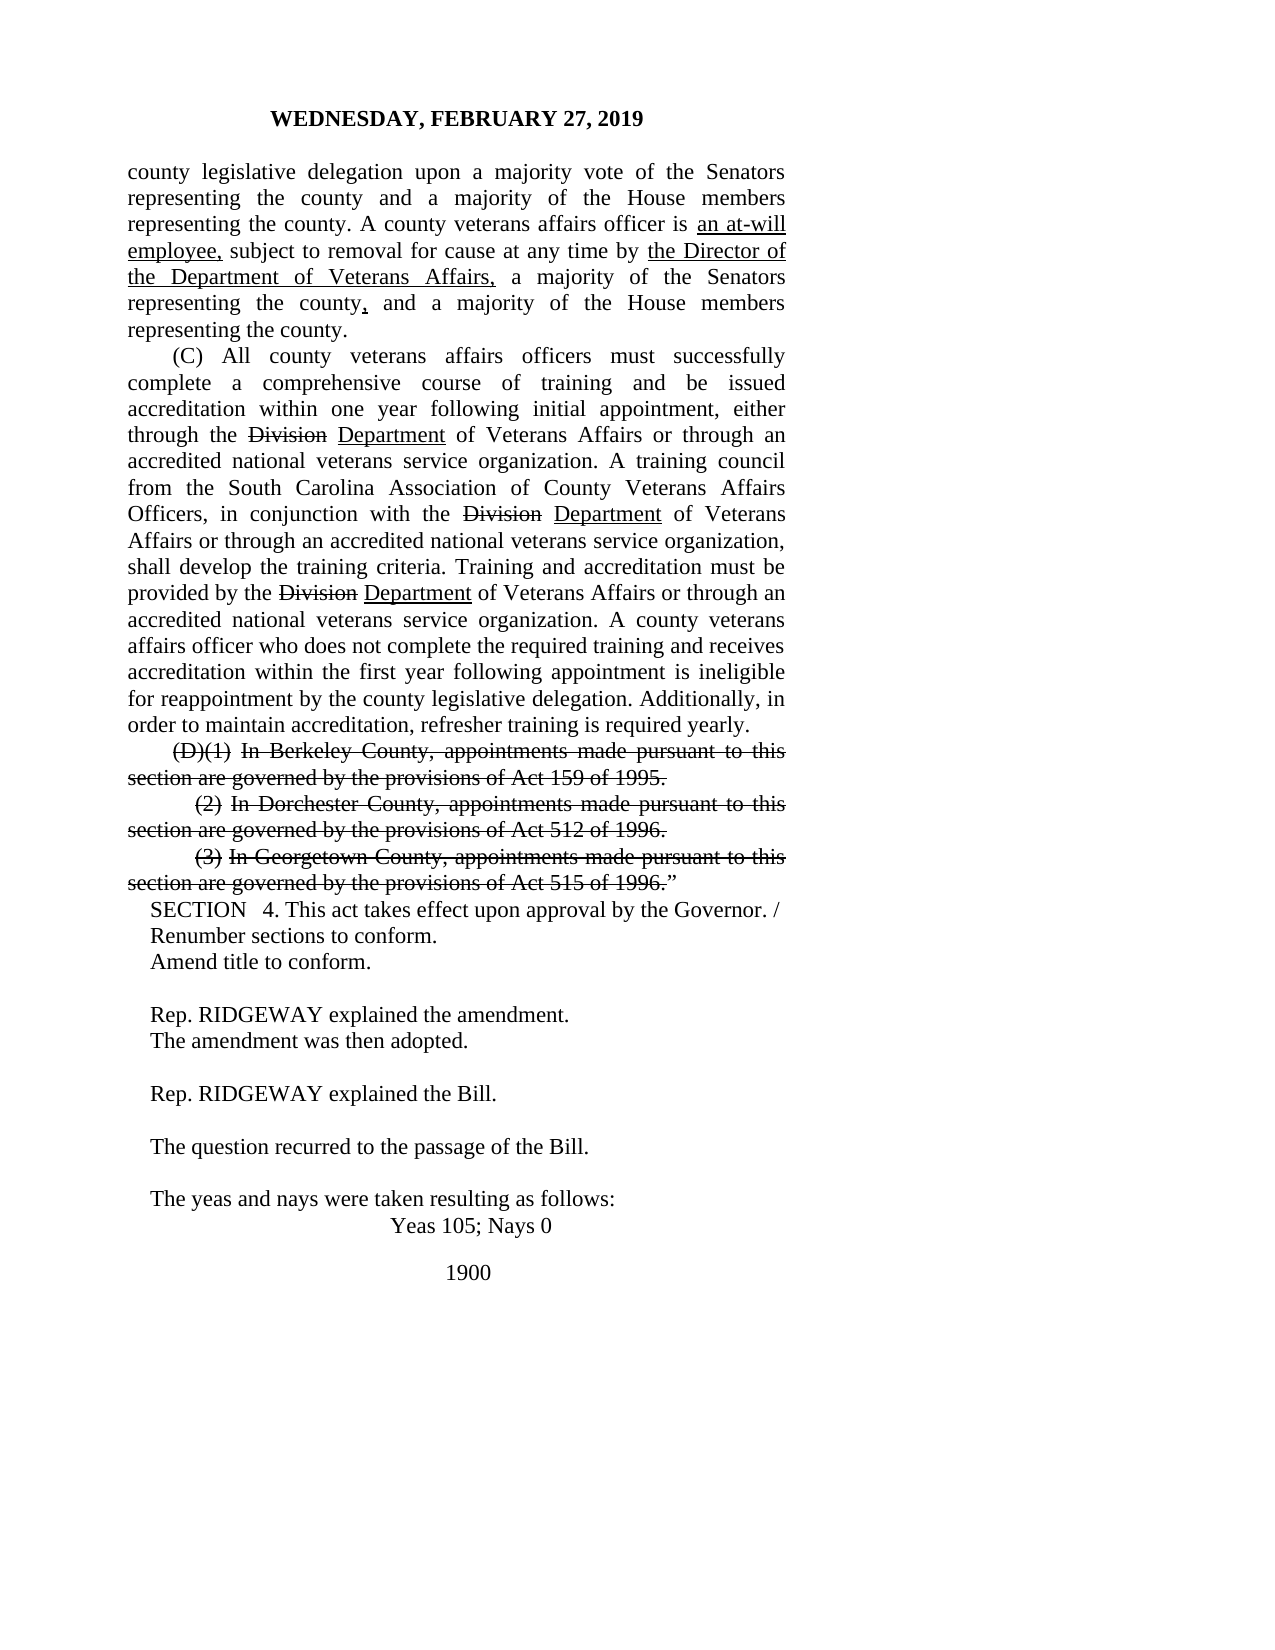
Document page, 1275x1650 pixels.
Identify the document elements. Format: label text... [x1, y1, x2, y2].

text The question recurred to the passage of the Bill. [127, 1133, 786, 1159]
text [127, 158, 786, 342]
text Rep. RIDGEWAY explained the Bill. [127, 1080, 786, 1106]
text (C) All county veterans affairs officers must successfully complete a comprehensive course of training and be issued accreditation within one year following initial appointment, either through the Division Department of Veterans Affairs or through an accredited national veterans service organization. A training council from the South Carolina Association of County Veterans Affairs Officers, in conjunction with the Division Department of Veterans Affairs or through an accredited national veterans service organization, shall develop the training criteria. Training and accreditation must be provided by the Division Department of Veterans Affairs or through an accredited national veterans service organization. A county veterans affairs officer who does not complete the required training and receives accreditation within the first year following appointment is ineligible for reappointment by the county legislative delegation. Additionally, in order to maintain accreditation, refresher training is required yearly. [127, 342, 786, 737]
text Rep. RIDGEWAY explained the amendment. [127, 1001, 786, 1027]
text Amend title to conform. [127, 948, 786, 975]
text (3) In Georgetown County, appointments made pursuant to this section are governed by the provisions of Act 515 of 1996.” [127, 843, 786, 896]
text Yeas 105; Nays 0 [127, 1212, 786, 1238]
text SECTION 4. This act takes effect upon approval by the Governor. / [127, 896, 786, 922]
text (2) In Dorchester County, appointments made pursuant to this section are governed by the provisions of Act 512 of 1996. [127, 790, 786, 843]
text The amendment was then adopted. [127, 1027, 786, 1054]
text Renumber sections to conform. [127, 922, 786, 948]
text The yeas and nays were taken resulting as follows: [127, 1186, 786, 1212]
text (D)(1) In Berkeley County, appointments made pursuant to this section are governed by the provisions of Act 159 of 1995. [127, 737, 786, 790]
